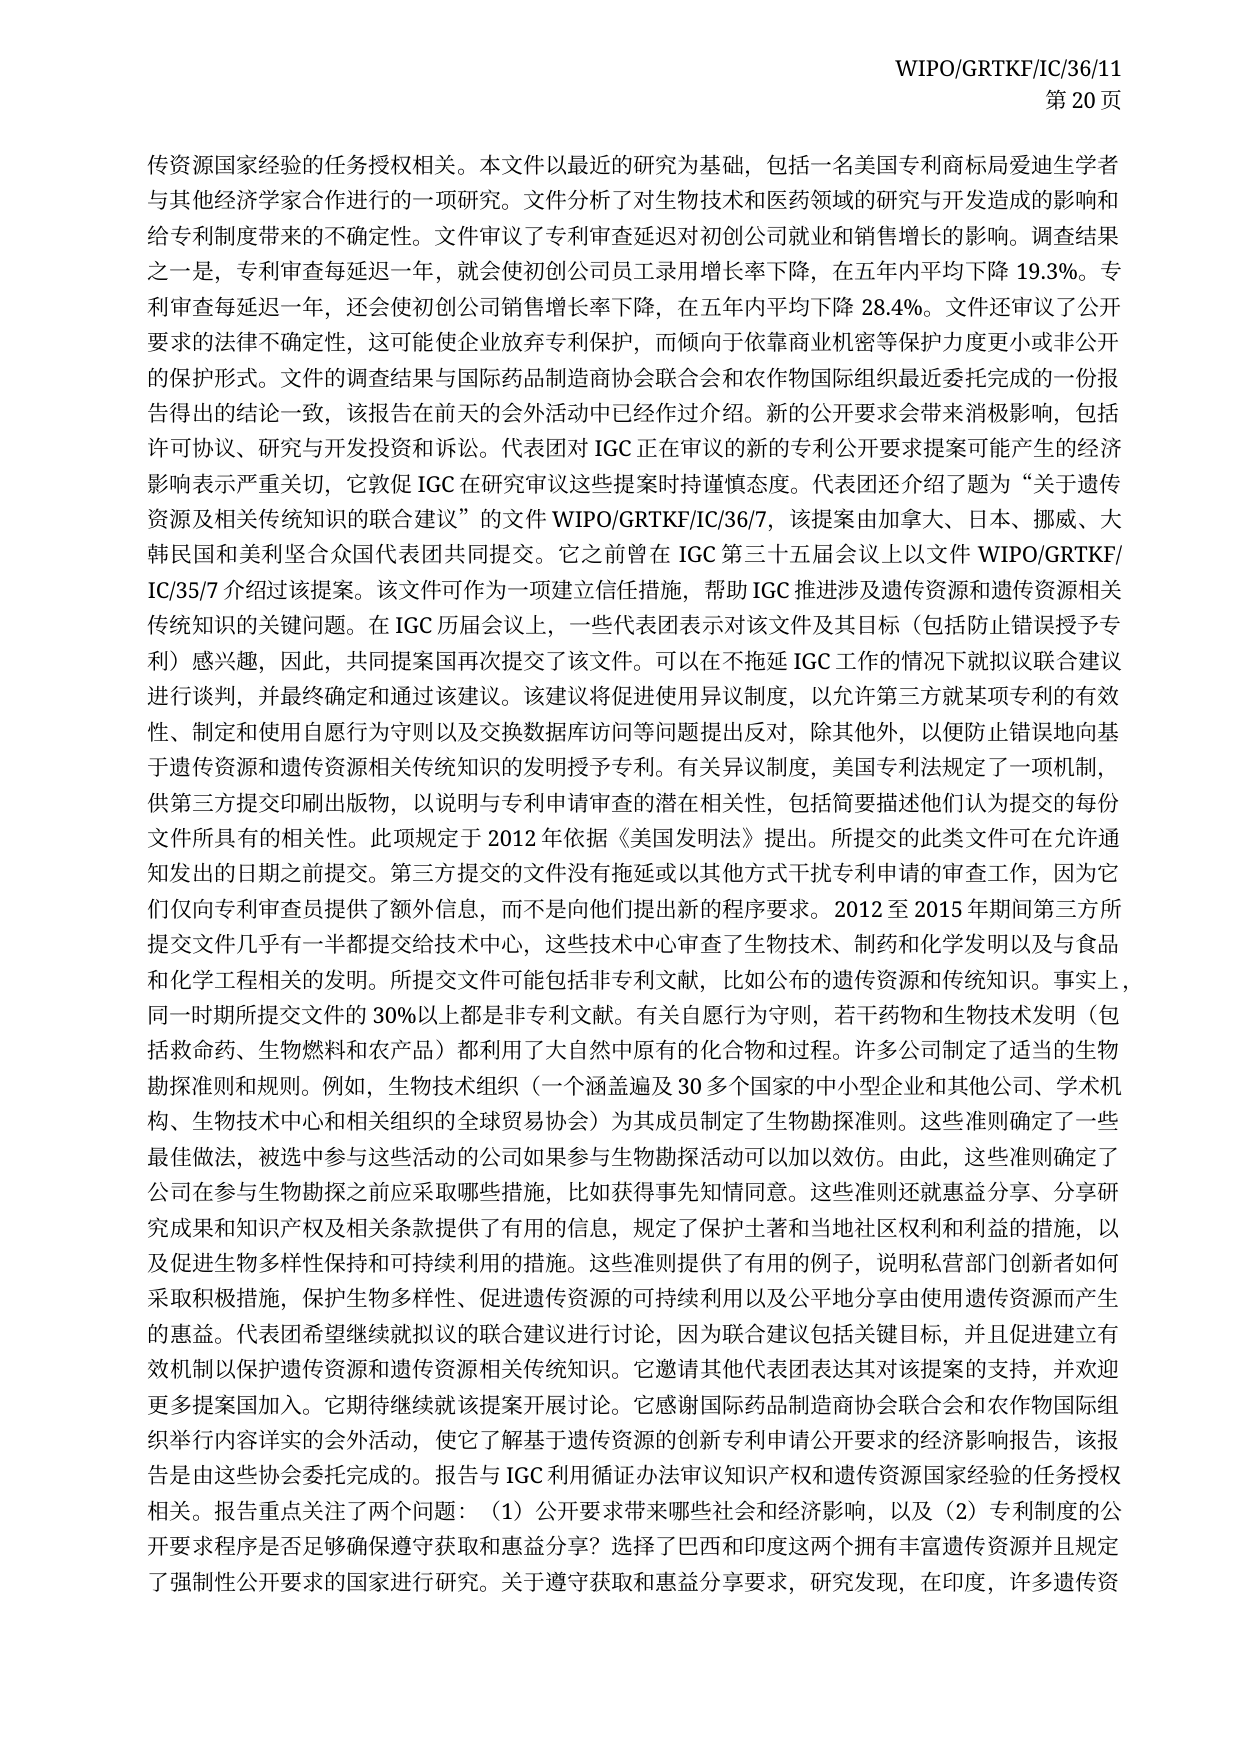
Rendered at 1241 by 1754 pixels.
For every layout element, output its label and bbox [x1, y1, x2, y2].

list [148, 144, 1122, 1596]
